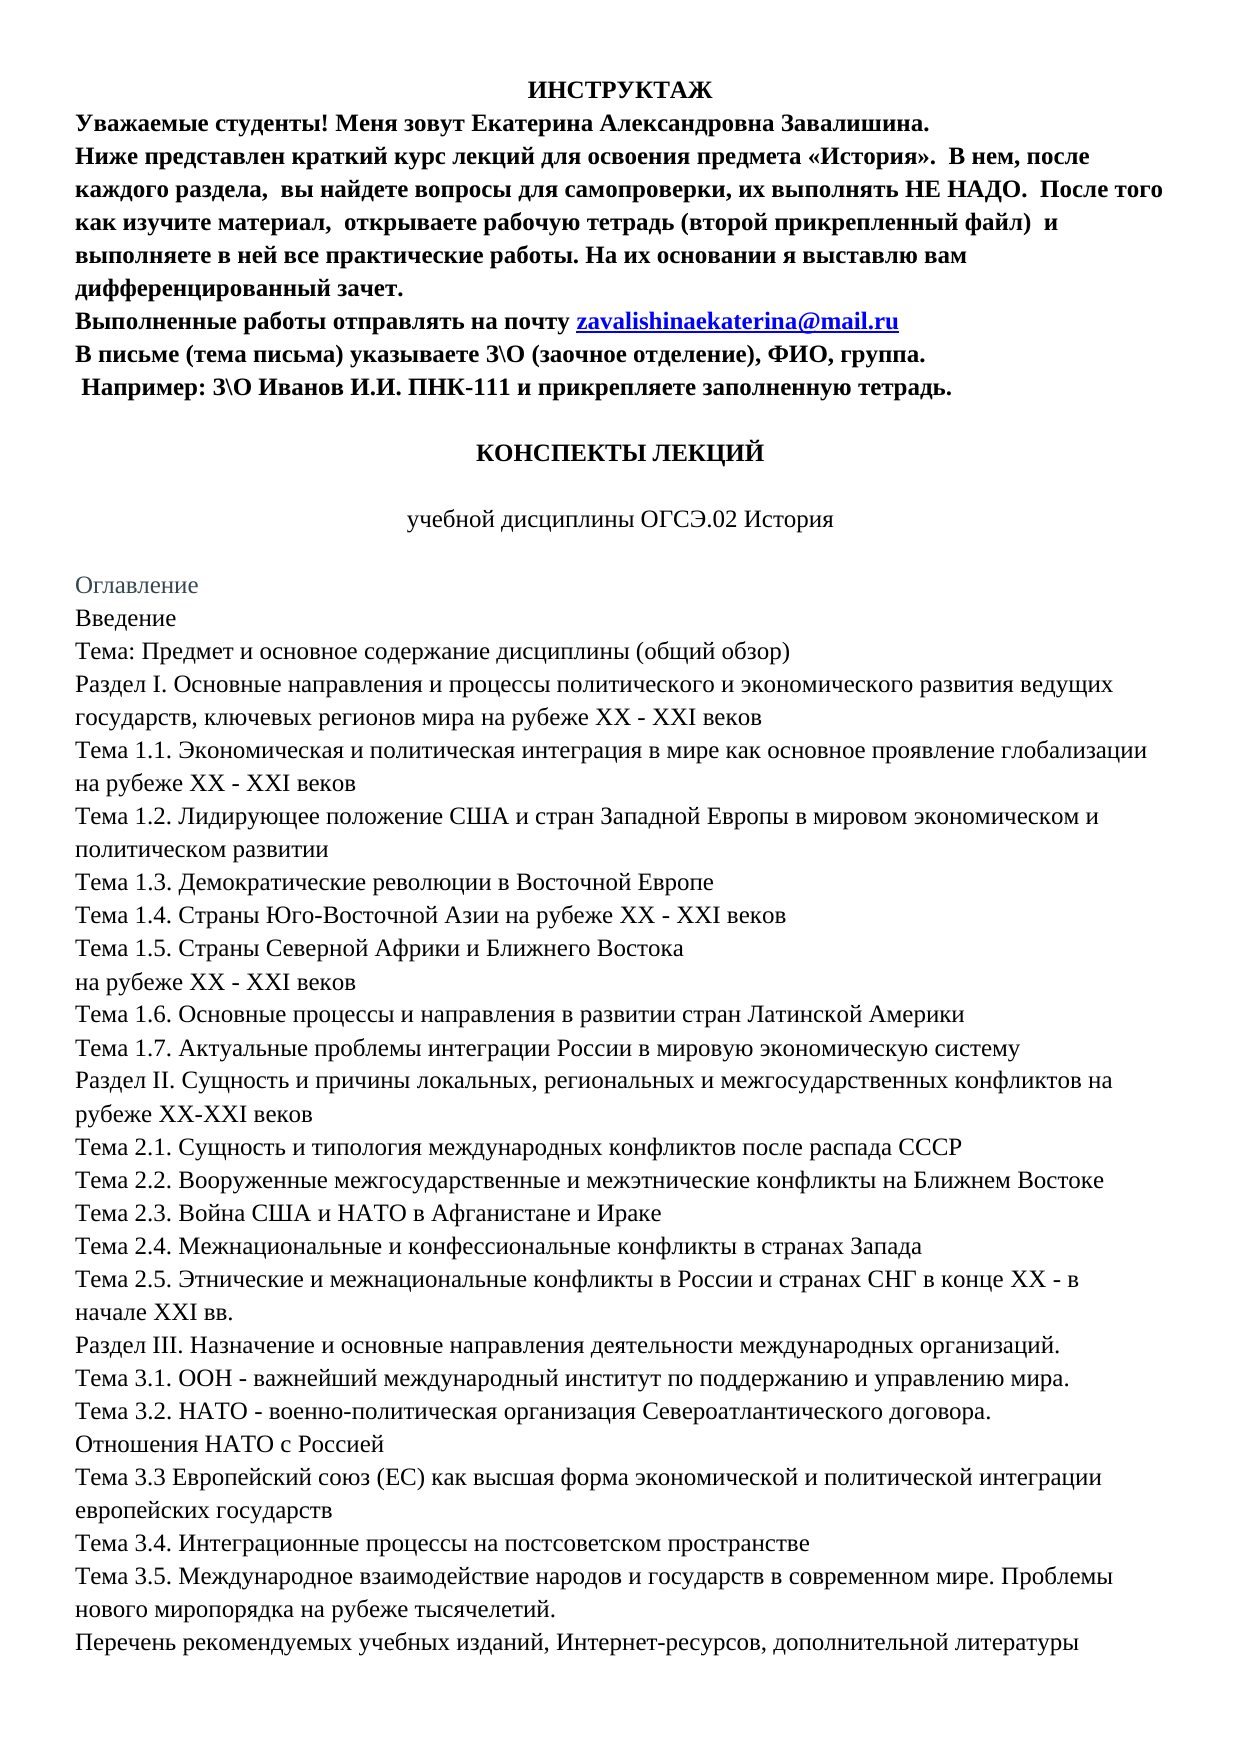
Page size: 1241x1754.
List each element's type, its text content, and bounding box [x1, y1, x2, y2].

text Тема 2.2. Вооруженные межгосударственные и межэтнические конфликты на Ближнем Востоке [75, 1165, 1165, 1193]
text Тема 1.4. Страны Юго-Восточной Азии на рубеже XX - XXI веков [75, 901, 1165, 929]
text Тема 1.6. Основные процессы и направления в развитии стран Латинской Америки [75, 999, 1165, 1028]
text В письме (тема письма) указываете З\О (заочное отделение), ФИО, группа. [75, 339, 1165, 368]
text Раздел II. Сущность и причины локальных, региональных и межгосударственных конфликтов на рубеже XX-XXI веков [75, 1066, 1165, 1127]
text Тема 2.5. Этнические и межнациональные конфликты в России и странах СНГ в конце XX - в начале XXI вв. [75, 1264, 1165, 1326]
text Например: З\О Иванов И.И. ПНК-111 и прикрепляете заполненную тетрадь. [75, 372, 1165, 401]
text Раздел I. Основные направления и процессы политического и экономического развития ведущих государств, ключевых регионов мира на рубеже XX - XXI веков [75, 669, 1165, 731]
text Тема 1.2. Лидирующее положение США и стран Западной Европы в мировом экономическом и политическом развитии [75, 801, 1165, 863]
text Тема 2.3. Война США и НАТО в Афганистане и Ираке [75, 1198, 1165, 1226]
text Ниже представлен краткий курс лекций для освоения предмета «История». В нем, после каждого раздела, вы найдете вопросы для самопроверки, их выполнять НЕ НАДО. После того как изучите материал, открываете рабочую тетрадь (второй прикрепленный файл) и выполняете в ней все практические работы. На их основании я выставлю вам дифференцированный зачет. [75, 141, 1165, 302]
text КОНСПЕКТЫ ЛЕКЦИЙ [75, 438, 1165, 467]
text Тема 1.5. Страны Северной Африки и Ближнего Востока [75, 933, 1165, 962]
text Тема 1.1. Экономическая и политическая интеграция в мире как основное проявление глобализации на рубеже XX - XXI веков [75, 735, 1165, 797]
text Тема: Предмет и основное содержание дисциплины (общий обзор) [75, 636, 1165, 665]
text Тема 2.1. Сущность и типология международных конфликтов после распада СССР [75, 1132, 1165, 1160]
text Тема 3.5. Международное взаимодействие народов и государств в современном мире. Проблемы нового миропорядка на рубеже тысячелетий. [75, 1561, 1165, 1623]
text Перечень рекомендуемых учебных изданий, Интернет-ресурсов, дополнительной литературы [75, 1627, 1165, 1656]
text Тема 3.1. ООН - важнейший международный институт по поддержанию и управлению мира. [75, 1363, 1165, 1392]
text Тема 1.7. Актуальные проблемы интеграции России в мировую экономическую систему [75, 1033, 1165, 1061]
subtitle Оглавление [75, 570, 1165, 599]
text Тема 1.3. Демократические революции в Восточной Европе [75, 867, 1165, 896]
text Введение [75, 603, 1165, 632]
text Уважаемые студенты! Меня зовут Екатерина Александровна Завалишина. [75, 108, 1165, 137]
text учебной дисциплины ОГСЭ.02 История [75, 504, 1165, 533]
text Тема 2.4. Межнациональные и конфессиональные конфликты в странах Запада [75, 1231, 1165, 1259]
text Выполненные работы отправлять на почту zavalishinaekaterina@mail.ru [75, 306, 1165, 335]
text на рубеже XX - XXI веков [75, 967, 1165, 995]
text Тема 3.2. НАТО - военно-политическая организация Североатлантического договора. [75, 1396, 1165, 1424]
text ИНСТРУКТАЖ [75, 75, 1165, 104]
text Раздел III. Назначение и основные направления деятельности международных организаций. [75, 1330, 1165, 1358]
text Тема 3.4. Интеграционные процессы на постсоветском пространстве [75, 1528, 1165, 1557]
text Отношения НАТО с Россией [75, 1429, 1165, 1458]
text Тема 3.3 Европейский союз (ЕС) как высшая форма экономической и политической интеграции европейских государств [75, 1462, 1165, 1524]
